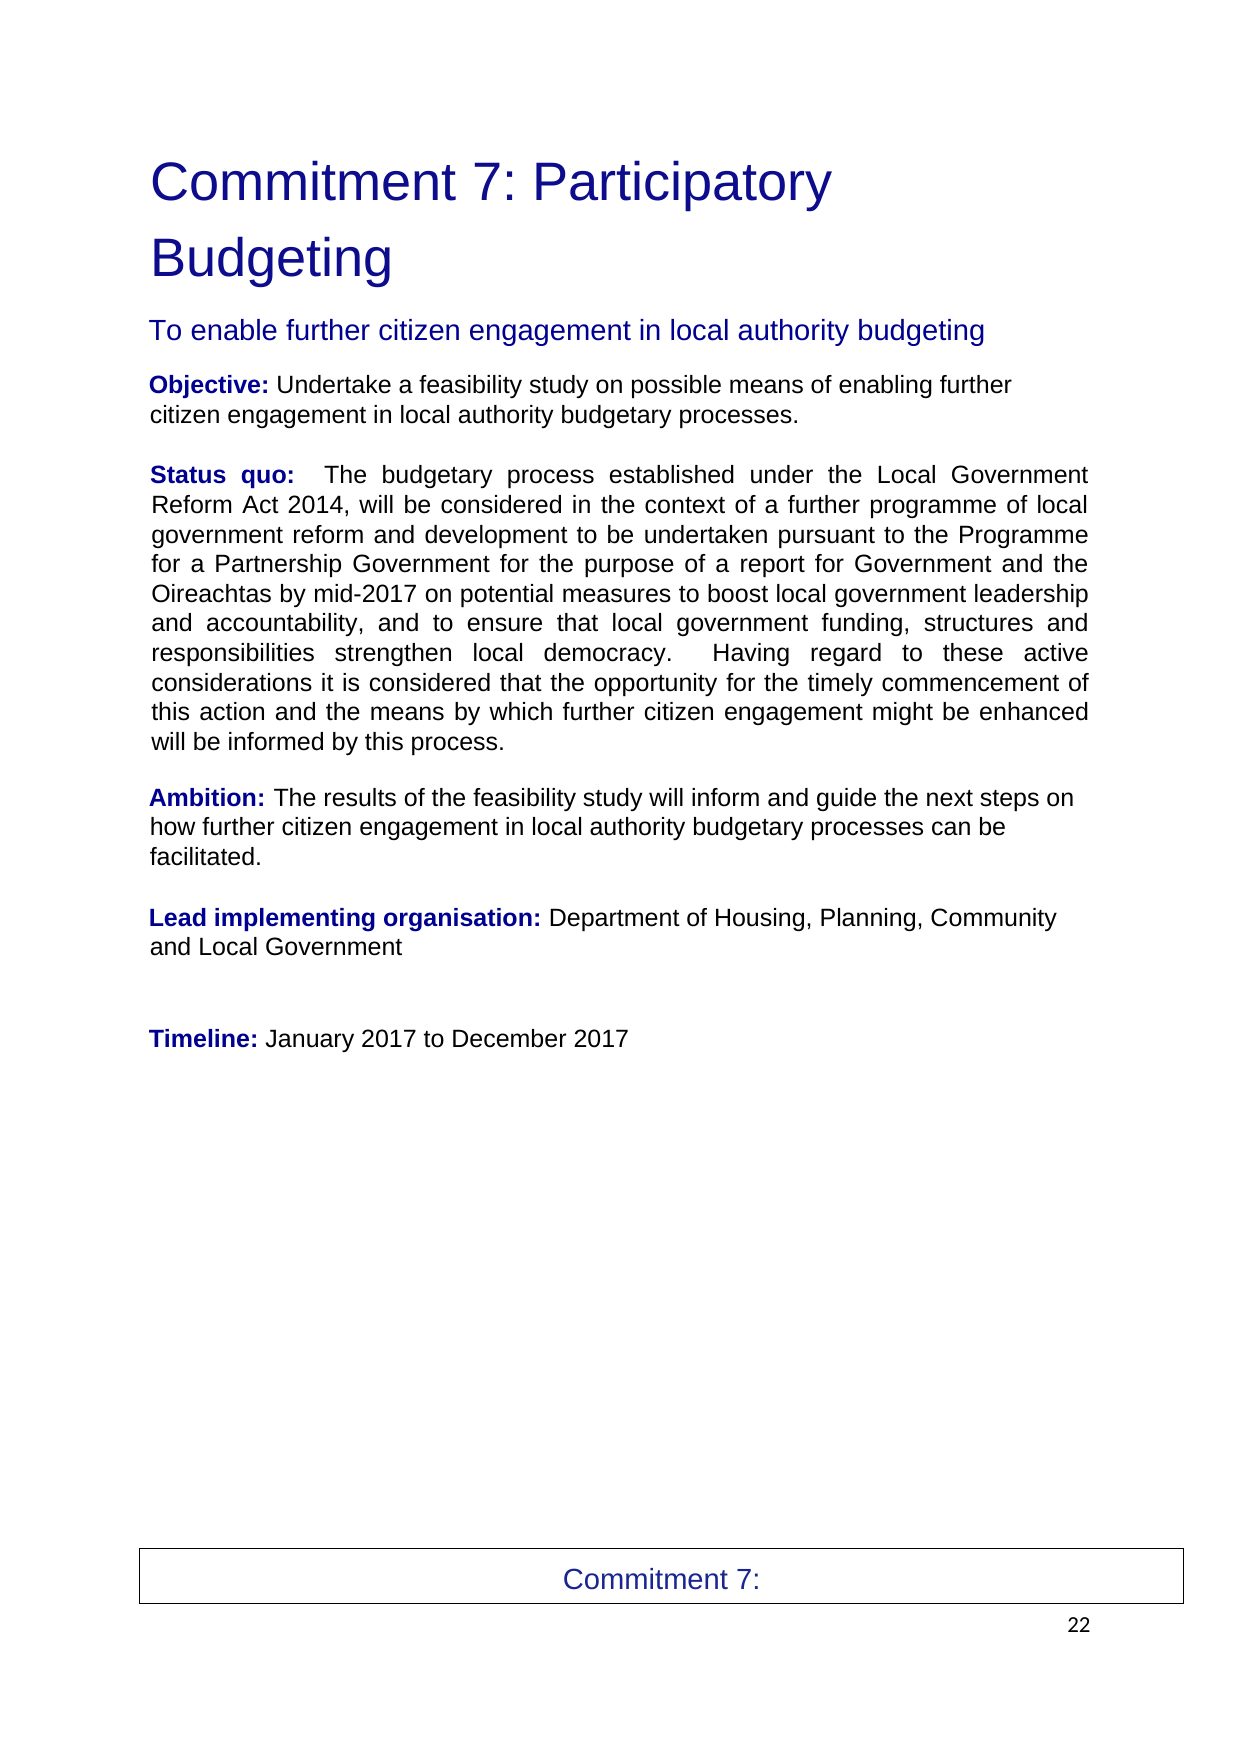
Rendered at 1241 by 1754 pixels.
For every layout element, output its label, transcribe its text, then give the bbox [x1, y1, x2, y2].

text Objective: Undertake a feasibility study on possible means of enabling further citizen engagement in local authority budgetary processes. [148, 370, 1084, 428]
text Ambition: The results of the feasibility study will inform and guide the next steps on how further citizen engagement in local authority budgetary processes can be facilitated. [148, 783, 1084, 871]
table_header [140, 1549, 1183, 1603]
text Status quo: The budgetary process established under the Local Government Reform Act 2014, will be considered in the context of a further programme of local government reform and development to be undertaken pursuant to the Programme for a Partnership Government for the purpose of a report for Government and the Oireachtas by mid-2017 on potential measures to boost local government leadership and accountability, and to ensure that local government funding, structures and responsibilities strengthen local democracy. Having regard to these active considerations it is considered that the opportunity for the timely commencement of this action and the means by which further citizen engagement might be enhanced will be informed by this process. [150, 460, 1090, 755]
text Lead implementing organisation: Department of Housing, Planning, Community and Local Government [148, 903, 1084, 961]
text To enable further citizen engagement in local authority budgeting [148, 313, 1089, 347]
text Timeline: January 2017 to December 2017 [148, 1024, 1080, 1052]
subtitle Commitment 7: Participatory Budgeting [150, 150, 1084, 288]
